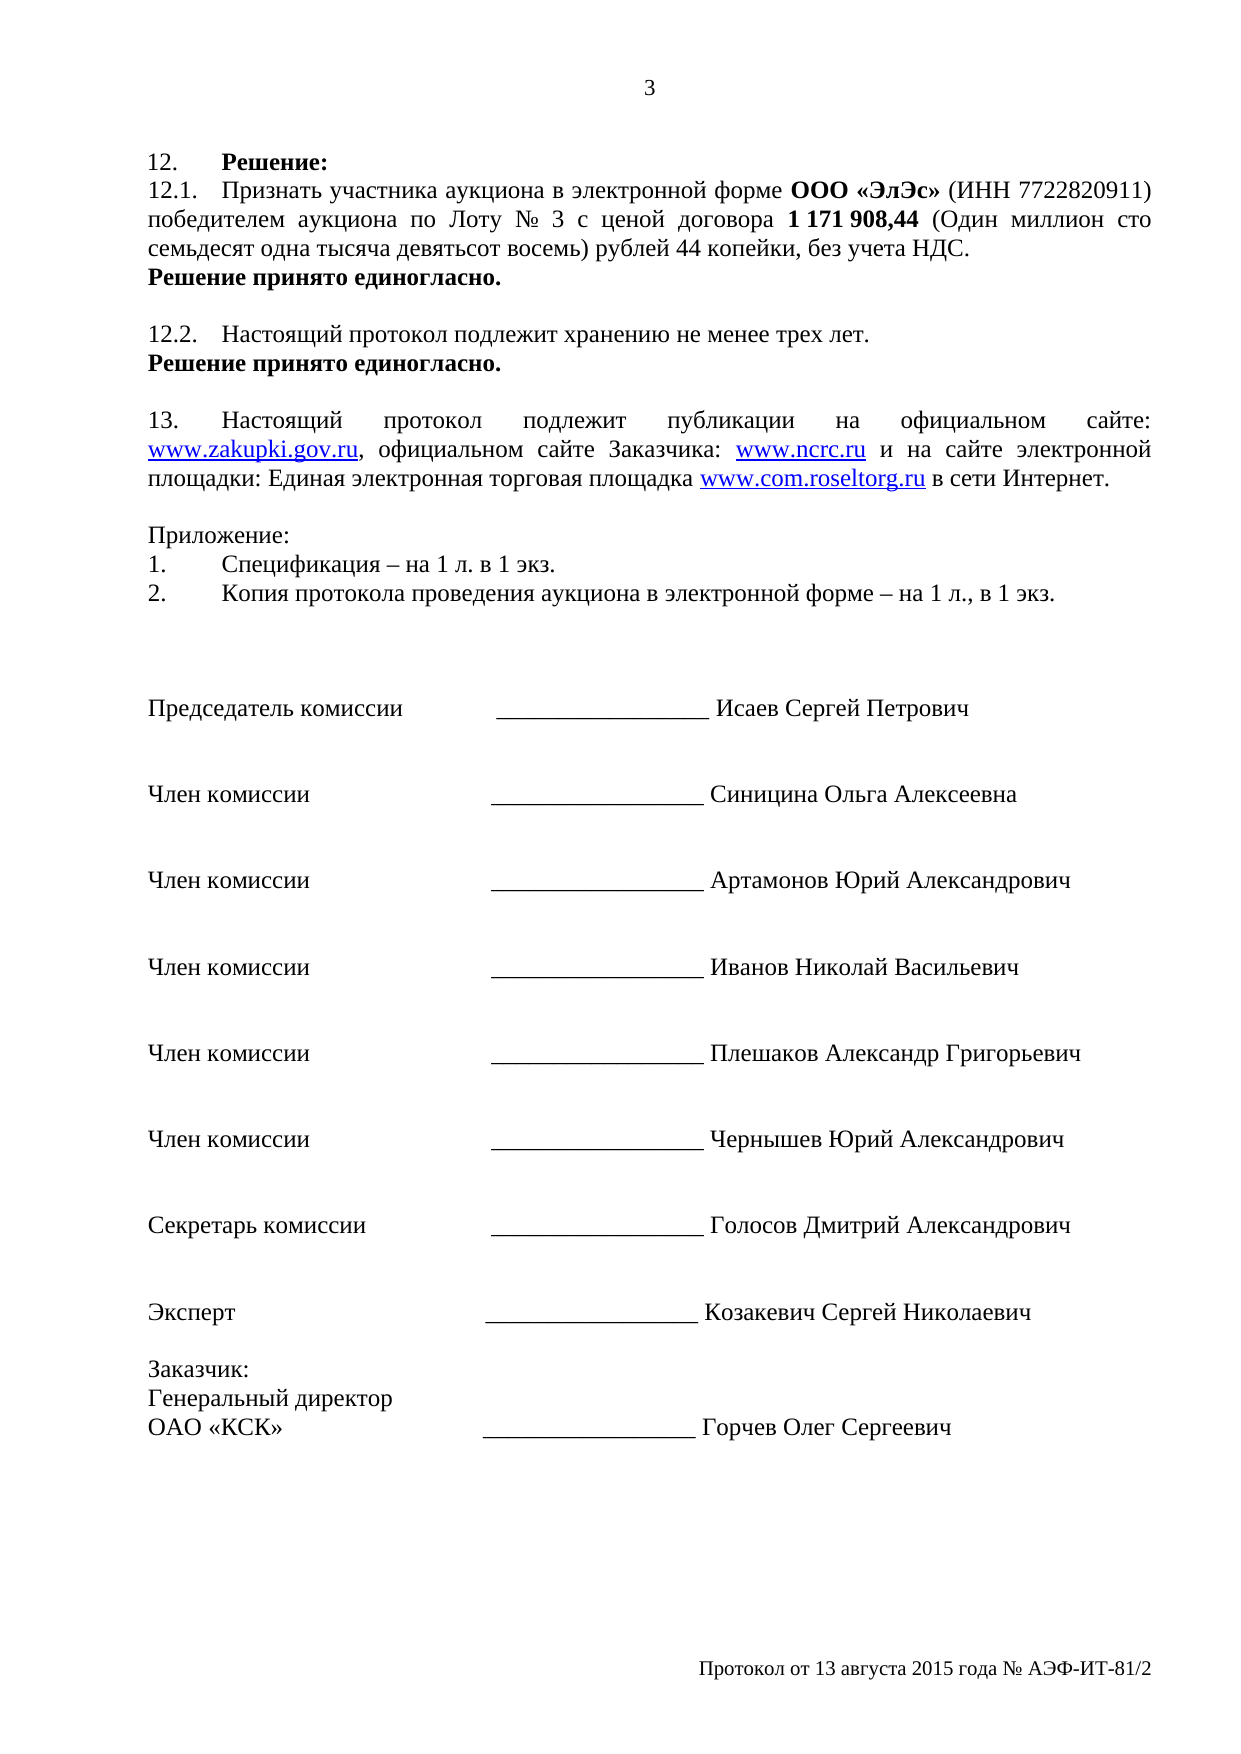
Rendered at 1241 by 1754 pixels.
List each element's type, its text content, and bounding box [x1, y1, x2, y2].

list Решение принято единогласно. [148, 348, 1152, 377]
text Член комиссии _________________ Плешаков Александр Григорьевич [148, 1038, 1152, 1067]
text ОАО «КСК» _________________ Горчев Олег Сергеевич [148, 1412, 1152, 1441]
text Член комиссии _________________ Синицина Ольга Алексеевна [148, 779, 1152, 808]
text Председатель комиссии _________________ Исаев Сергей Петрович [148, 693, 1152, 722]
list Признать участника аукциона в электронной форме ООО «ЭлЭс» (ИНН 7722820911) победителем аукциона по Лоту № 3 с ценой договора 1 171 908,44 (Один миллион сто семьдесят одна тысяча девятьсот восемь) рублей 44 копейки, без учета НДС. [148, 176, 1152, 262]
list Спецификация – на 1 л. в 1 экз. [148, 549, 1152, 578]
text Генеральный директор [148, 1383, 1152, 1412]
text Член комиссии _________________ Артамонов Юрий Александрович [148, 866, 1152, 894]
list Настоящий протокол подлежит хранению не менее трех лет. [148, 319, 1152, 348]
text Решение принято единогласно. [148, 262, 1152, 291]
list Копия протокола проведения аукциона в электронной форме – на 1 л., в 1 экз. [148, 578, 1152, 607]
text Эксперт _________________ Козакевич Сергей Николаевич [148, 1297, 1152, 1326]
text Секретарь комиссии _________________ Голосов Дмитрий Александрович [148, 1211, 1152, 1239]
text Член комиссии _________________ Иванов Николай Васильевич [148, 952, 1152, 981]
text Заказчик: [148, 1354, 1152, 1383]
text Член комиссии _________________ Чернышев Юрий Александрович [148, 1124, 1152, 1153]
list Решение: [147, 147, 1152, 176]
list Настоящий протокол подлежит публикации на официальном сайте: www.zakupki.gov.ru, официальном сайте Заказчика: www.ncrc.ru и на сайте электронной площадки: Единая электронная торговая площадка www.com.roseltorg.ru в сети Интернет. [148, 406, 1152, 492]
text Приложение: [148, 521, 1152, 549]
